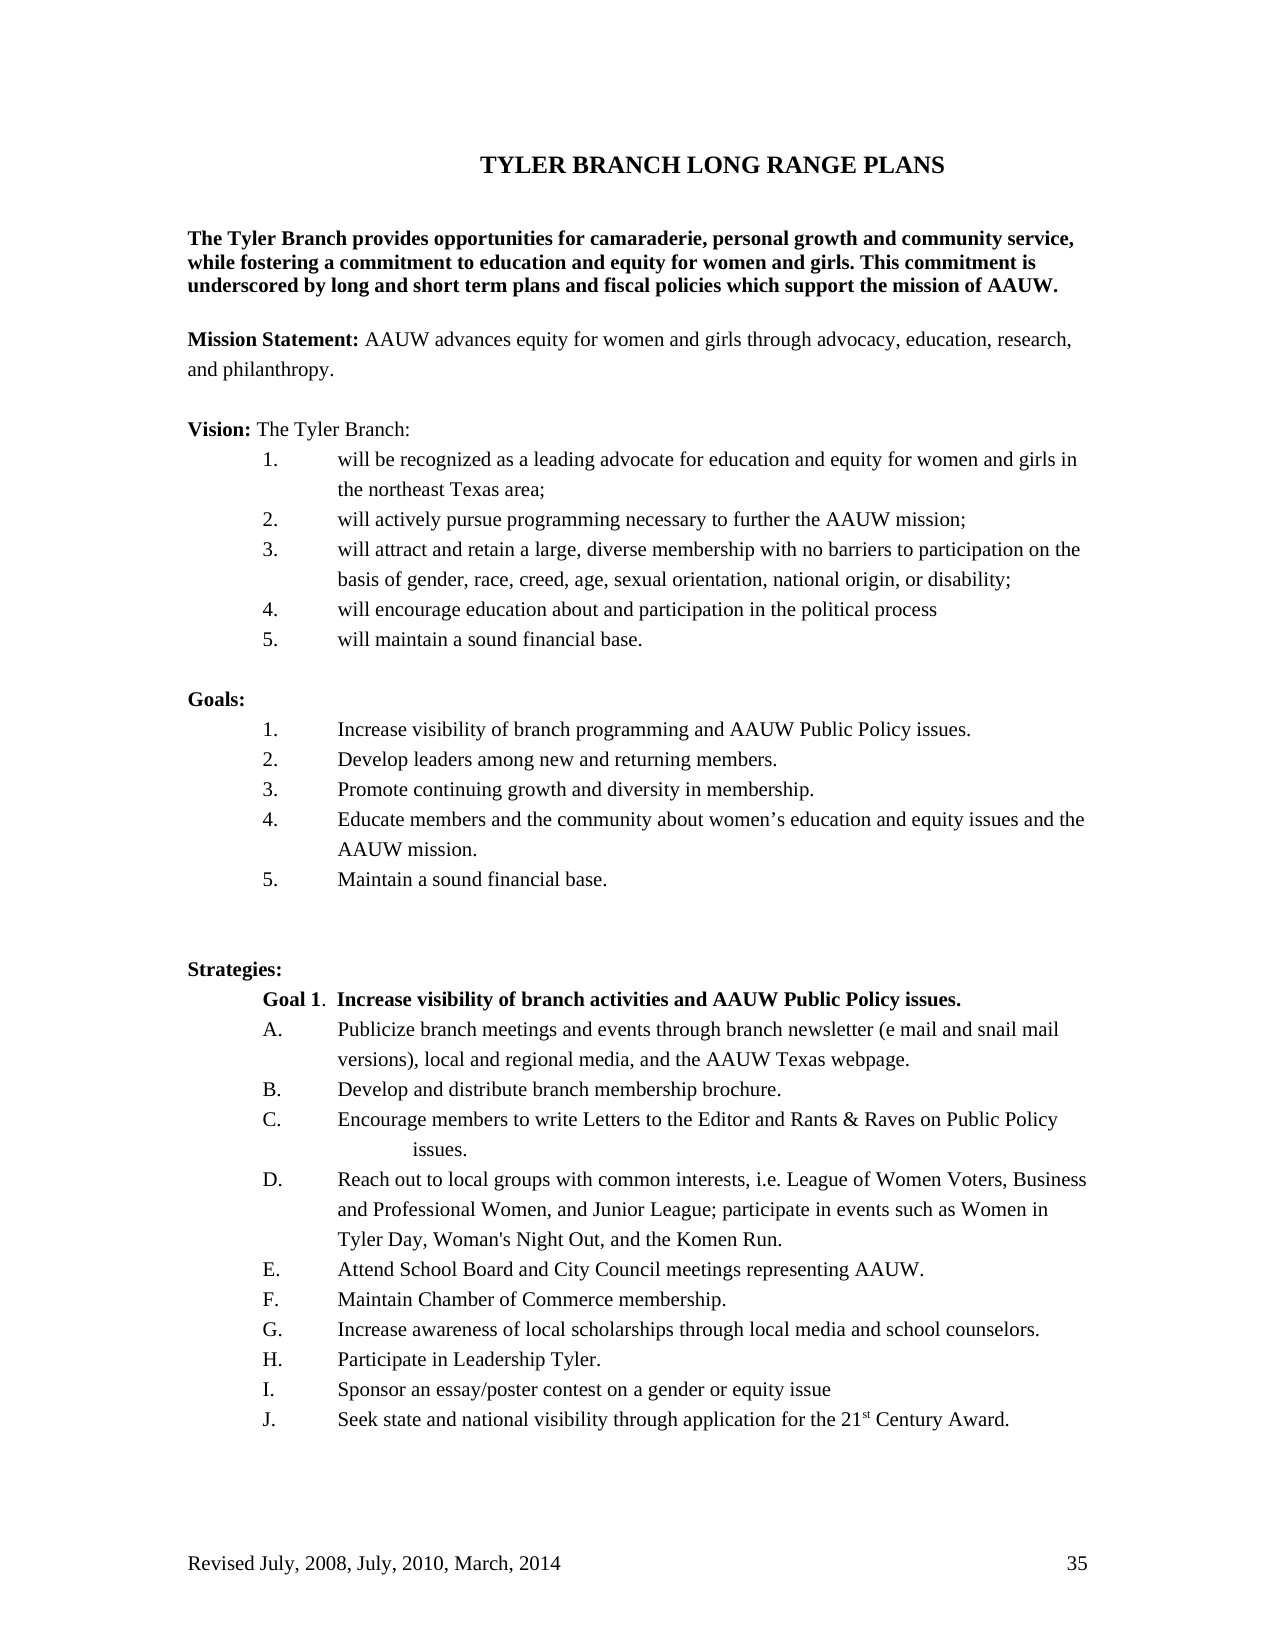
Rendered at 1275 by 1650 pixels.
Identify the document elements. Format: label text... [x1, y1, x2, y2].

text G. Increase awareness of local scholarships through local media and school counselors. [187, 1311, 1087, 1341]
text 4. Educate members and the community about women’s education and equity issues and the AAUW mission. [187, 801, 1087, 861]
text 5. Maintain a sound financial base. [187, 861, 1087, 891]
text Strategies: [187, 951, 1087, 981]
text E. Attend School Board and City Council meetings representing AAUW. [187, 1251, 1087, 1281]
text B. Develop and distribute branch membership brochure. [187, 1071, 1087, 1101]
text 1. Increase visibility of branch programming and AAUW Public Policy issues. [187, 711, 1087, 741]
text A. Publicize branch meetings and events through branch newsletter (e mail and snail mail versions), local and regional media, and the AAUW Texas webpage. [262, 1011, 1087, 1071]
text PLANS [337, 150, 1087, 179]
text Goals: [187, 681, 1087, 711]
text 2. will actively pursue programming necessary to further the AAUW mission; [187, 501, 1087, 531]
text Vision: The Tyler Branch: [187, 411, 1087, 441]
text D. Reach out to local groups with common interests, i.e. League of Women Voters, Business and Professional Women, and Junior League; participate in events such as Women in Tyler Day, Woman's Night Out, and the Komen Run. [262, 1161, 1087, 1251]
text 3. Promote continuing growth and diversity in membership. [187, 771, 1087, 801]
text 2. Develop leaders among new and returning members. [187, 741, 1087, 771]
text I. Sponsor an essay/poster contest on a gender or equity issue [187, 1371, 1087, 1401]
text Goal 1. Increase visibility of branch activities and AAUW Public Policy issues. [187, 981, 1087, 1011]
text J. Seek state and national visibility through application for the 21st Century Award. [187, 1401, 1087, 1431]
text F. Maintain Chamber of Commerce membership. [187, 1281, 1087, 1311]
text 1. will be recognized as a leading advocate for education and equity for women and girls in the northeast area; [262, 441, 1087, 501]
text The Tyler Branch provides opportunities for camaraderie, personal growth and community service, while fostering a commitment to education and equity for women and girls. This commitment is underscored by long and short term plans and fiscal policies which support the mission of AAUW. [187, 227, 1087, 297]
text 5. will maintain a sound financial base. [187, 621, 1087, 651]
text H. Participate in Leadership . [187, 1341, 1087, 1371]
text C. Encourage members to write Letters to the Editor and Rants & Raves on Public Policy issues. [187, 1101, 1087, 1161]
text Statement: AAUW advances equity for women and girls through advocacy, education, research, and philanthropy. [187, 321, 1087, 381]
text 4. will encourage education about and participation in the political process [187, 591, 1087, 621]
text 3. will attract and retain a large, diverse membership with no barriers to participation on the basis of gender, race, creed, age, sexual orientation, national origin, or disability; [262, 531, 1087, 591]
